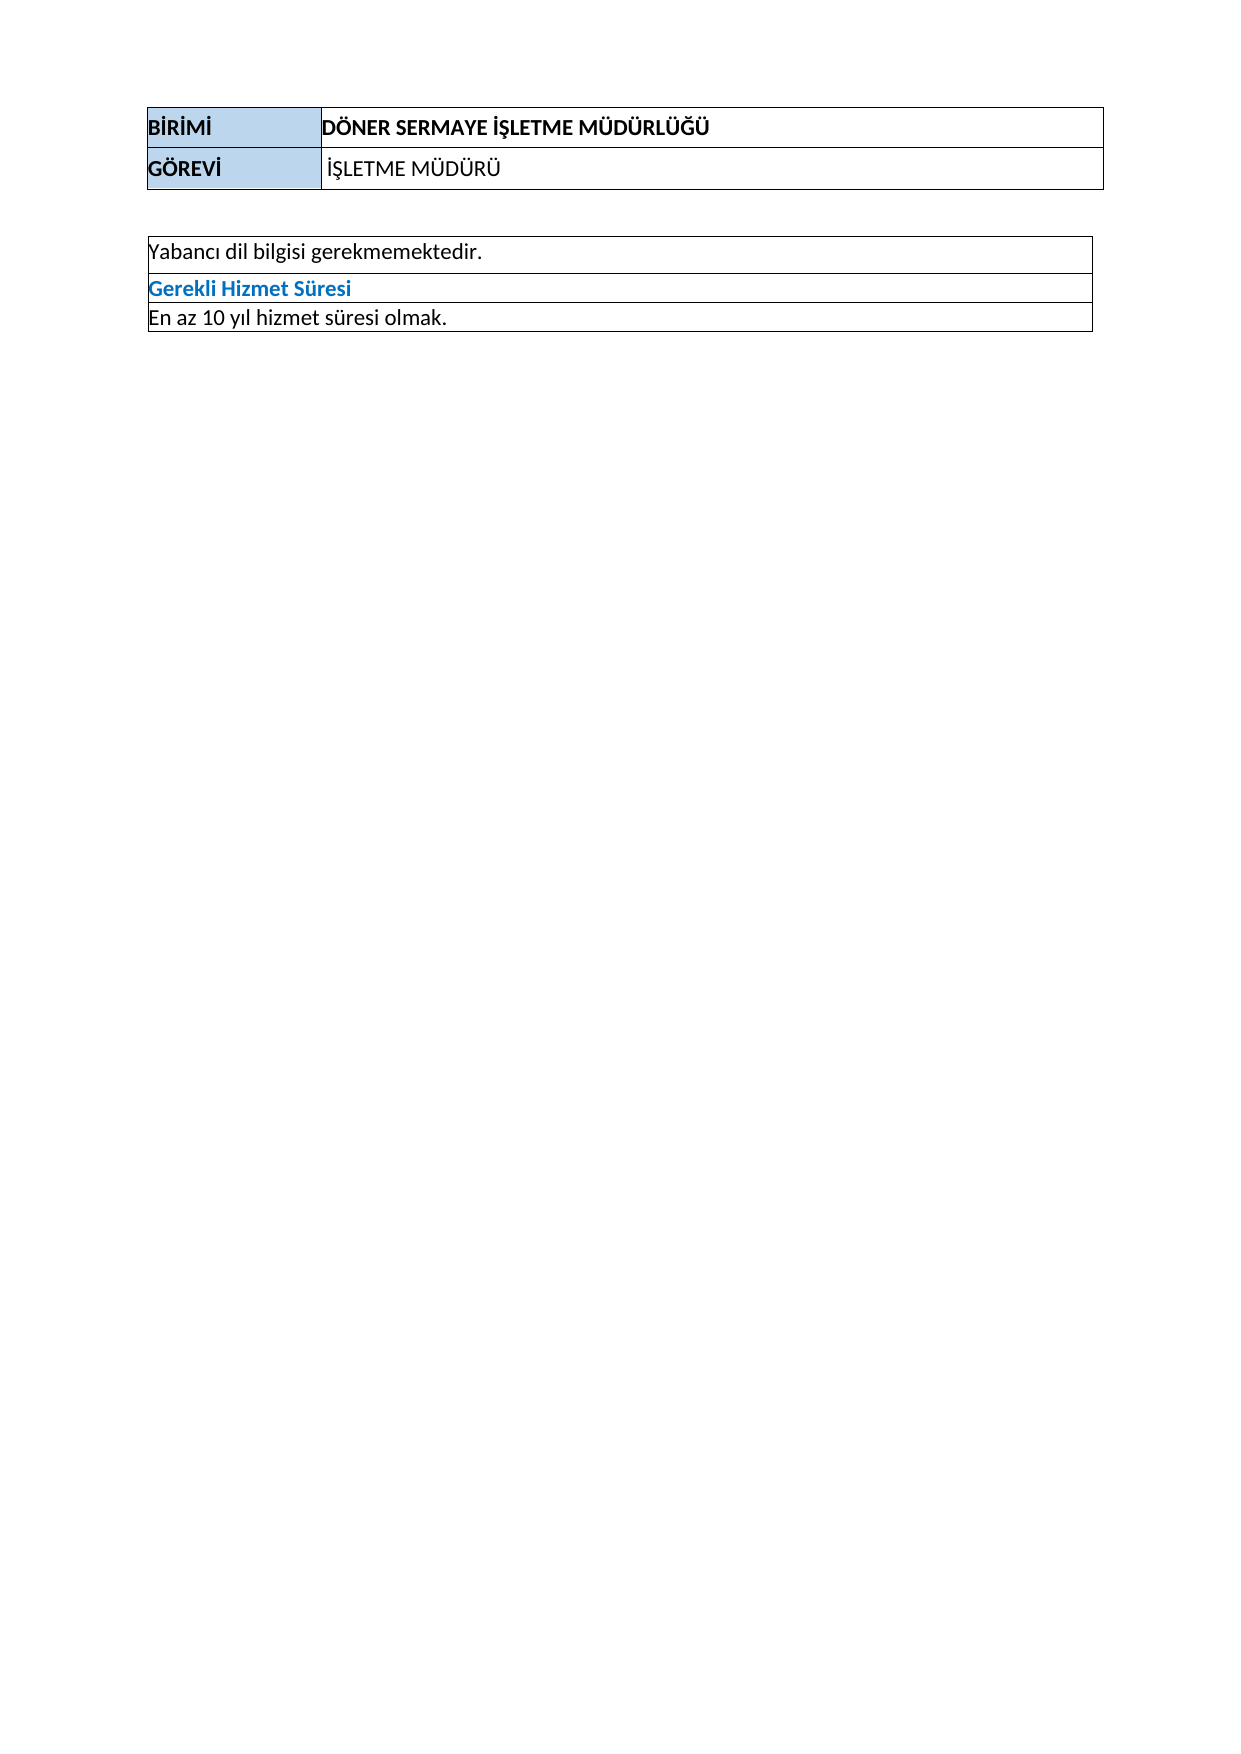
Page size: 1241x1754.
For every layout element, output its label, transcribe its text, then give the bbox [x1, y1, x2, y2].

table_cell Yabancı dil bilgisi gerekmemektedir. [149, 237, 1092, 273]
table_cell Gerekli Hizmet Süresi [149, 274, 1092, 302]
table_cell En az 10 yıl hizmet süresi olmak. [149, 303, 1092, 331]
